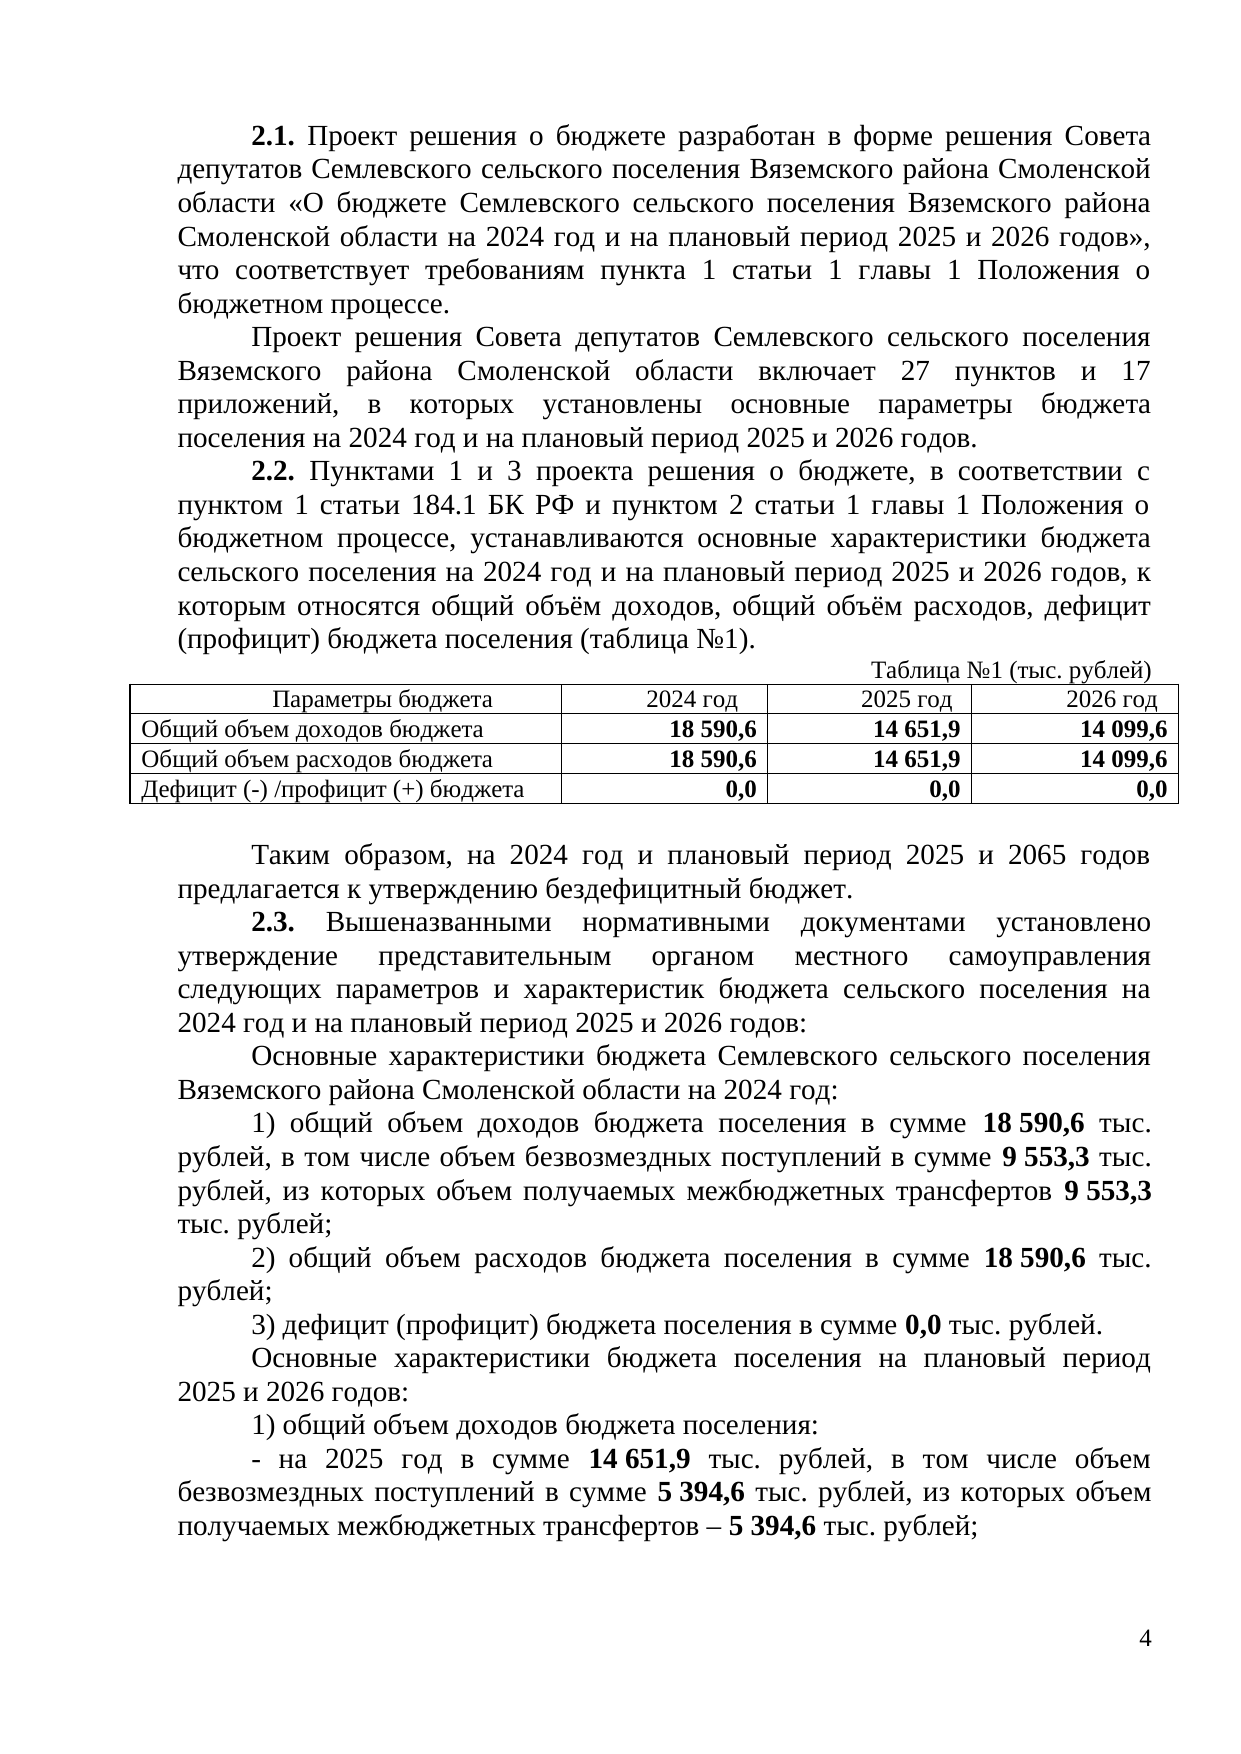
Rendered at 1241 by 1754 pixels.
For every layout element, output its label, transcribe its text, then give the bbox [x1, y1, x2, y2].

table_cell 18 590,6 [562, 744, 767, 773]
table_cell Общий объем доходов бюджета [131, 714, 561, 743]
text 1) общий объем доходов бюджета поселения в сумме 18 590,6 тыс. рублей, в том числе объем безвозмездных поступлений в сумме 9 553,3 тыс. рублей, из которых объем получаемых межбюджетных трансфертов 9 553,3 тыс. рублей; [177, 1106, 1152, 1240]
text Таблица №1 (тыс. рублей) [177, 655, 1152, 683]
text Основные характеристики бюджета Семлевского сельского поселения Вяземского района Смоленской области на 2024 год: [177, 1038, 1152, 1106]
text Таким образом, на 2024 год и плановый период 2025 и 2065 годов предлагается к утверждению бездефицитный бюджет. [177, 837, 1152, 904]
text 2.3. Вышеназванными нормативными документами установлено утверждение представительным органом местного самоуправления следующих параметров и характеристик бюджета сельского поселения на 2024 год и на плановый период 2025 и 2026 годов: [177, 904, 1152, 1038]
table_header 2025 год [768, 685, 971, 713]
table_cell Дефицит (-) /профицит (+) бюджета [131, 774, 561, 803]
table_header 2026 год [972, 685, 1178, 713]
text Проект решения Совета депутатов Семлевского сельского поселения Вяземского района Смоленской области включает 27 пунктов и 17 приложений, в которых установлены основные параметры бюджета поселения на 2024 год и на плановый период 2025 и 2026 годов. [177, 319, 1152, 453]
table_cell 14 651,9 [768, 714, 971, 743]
table_cell 14 099,6 [972, 714, 1178, 743]
text Основные характеристики бюджета поселения на плановый период 2025 и 2026 годов: [177, 1340, 1152, 1407]
text 2) общий объем расходов бюджета поселения в сумме 18 590,6 тыс. рублей; [177, 1240, 1152, 1307]
table_cell 0,0 [972, 774, 1178, 803]
text 2.2. Пунктами 1 и 3 проекта решения о бюджете, в соответствии с пунктом 1 статьи 184.1 БК РФ и пунктом 2 статьи 1 главы 1 Положения о бюджетном процессе, устанавливаются основные характеристики бюджета сельского поселения на 2024 год и на плановый период 2025 и 2026 годов, к которым относятся общий объём доходов, общий объём расходов, дефицит (профицит) бюджета поселения (таблица №1). [177, 453, 1152, 655]
table_cell 14 099,6 [972, 744, 1178, 773]
text - на 2025 год в сумме 14 651,9 тыс. рублей, в том числе объем безвозмездных поступлений в сумме 5 394,6 тыс. рублей, из которых объем получаемых межбюджетных трансфертов – 5 394,6 тыс. рублей; [177, 1441, 1152, 1542]
table_header Параметры бюджета [131, 685, 561, 713]
table_cell 0,0 [562, 774, 767, 803]
table_cell 0,0 [768, 774, 971, 803]
table_cell 18 590,6 [562, 714, 767, 743]
table_cell Общий объем расходов бюджета [131, 744, 561, 773]
text 3) дефицит (профицит) бюджета поселения в сумме 0,0 тыс. рублей. [177, 1307, 1152, 1340]
table_cell 14 651,9 [768, 744, 971, 773]
table_header 2024 год [562, 685, 767, 713]
text 1) общий объем доходов бюджета поселения: [177, 1407, 1152, 1441]
text 2.1. Проект решения о бюджете разработан в форме решения Совета депутатов Семлевского сельского поселения Вяземского района Смоленской области «О бюджете Семлевского сельского поселения Вяземского района Смоленской области на 2024 год и на плановый период 2025 и 2026 годов», что соответствует требованиям пункта 1 статьи 1 главы 1 Положения о бюджетном процессе. [177, 118, 1152, 319]
